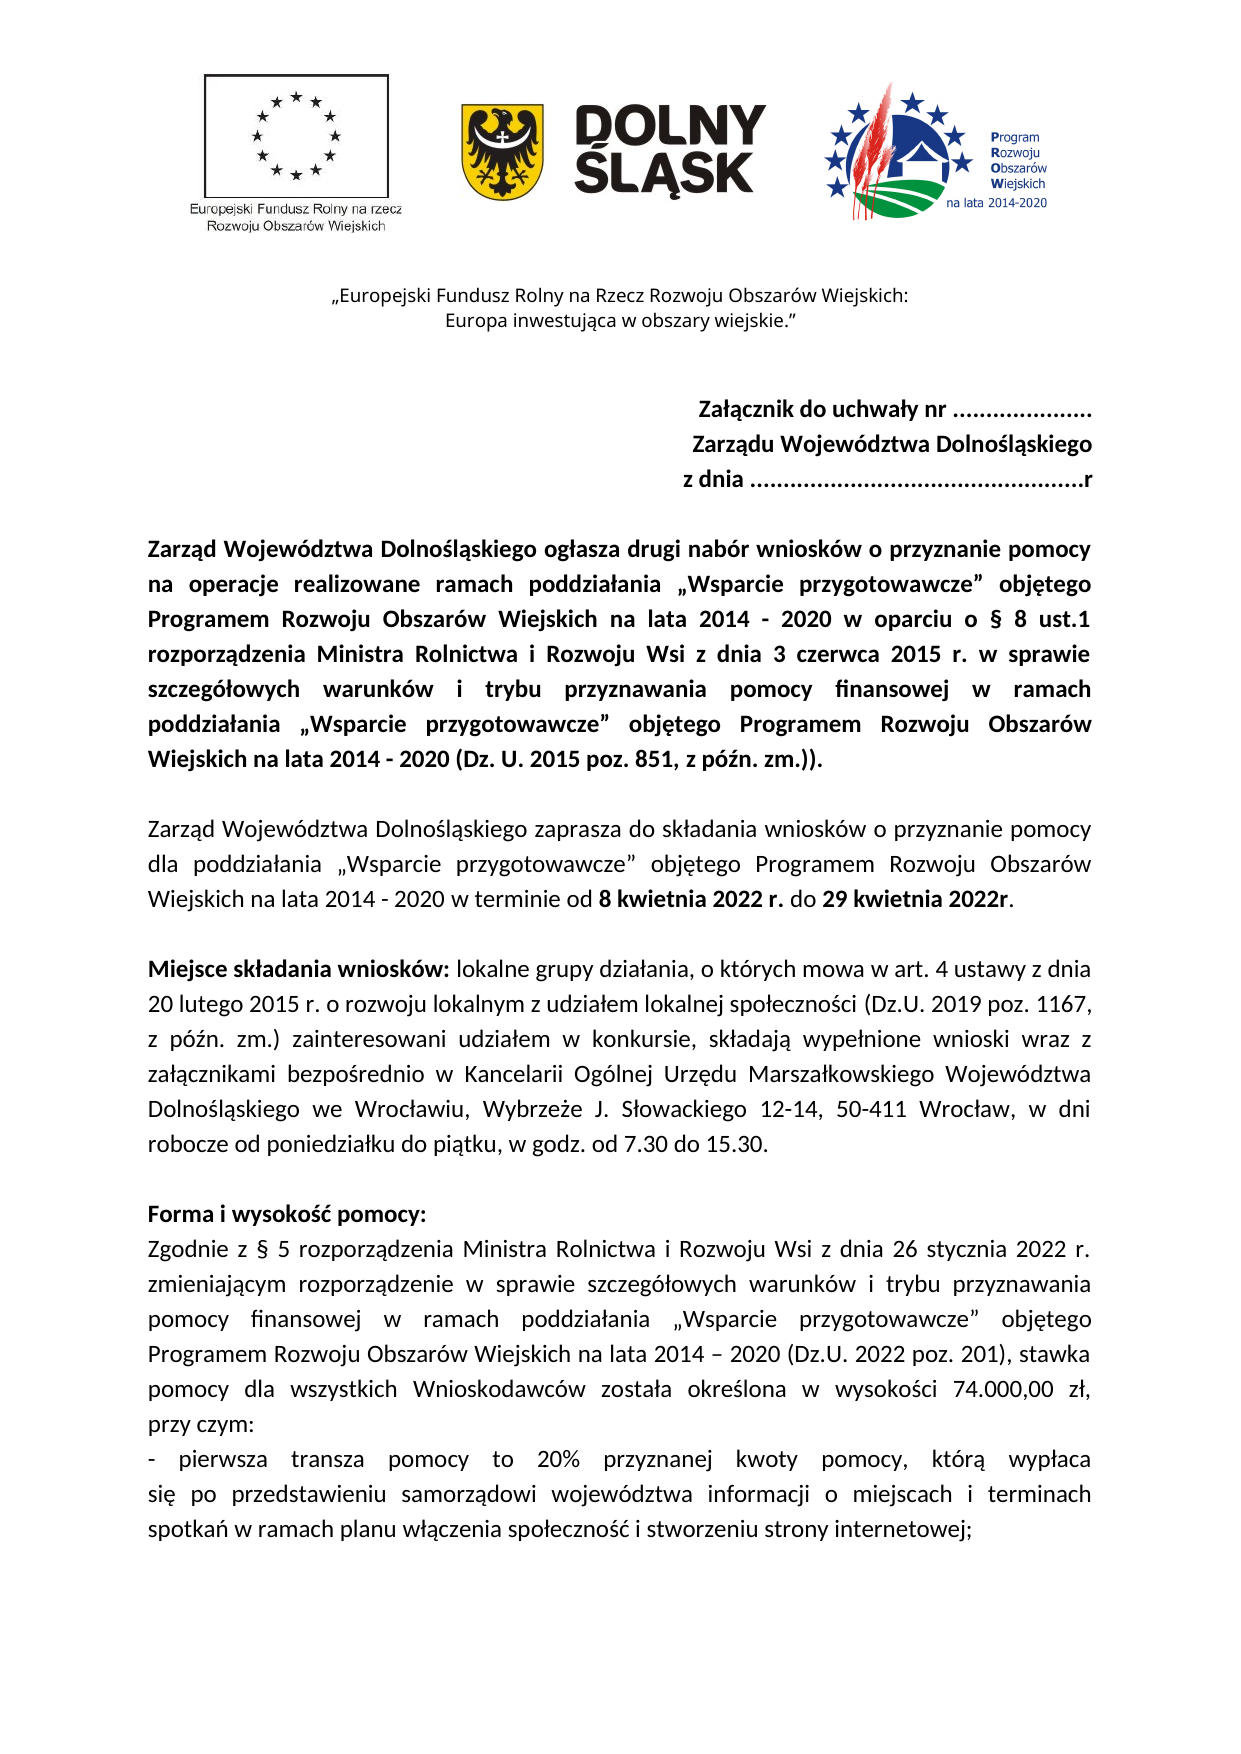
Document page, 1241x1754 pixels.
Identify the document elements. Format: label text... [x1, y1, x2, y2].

text Miejsce składania wniosków: lokalne grupy działania, o których mowa w art. 4 ustawy z dnia 20 lutego 2015 r. o rozwoju lokalnym z udziałem lokalnej społeczności (Dz.U. 2019 poz. 1167, z późn. zm.) zainteresowani udziałem w konkursie, składają wypełnione wnioski wraz z załącznikami bezpośrednio w Kancelarii Ogólnej Urzędu Marszałkowskiego Województwa Dolnośląskiego we Wrocławiu, Wybrzeże J. Słowackiego 12-14, 50-411 Wrocław, w dni robocze od poniedziałku do piątku, w godz. od 7.30 do 15.30. [148, 953, 1093, 1159]
text Zgodnie z § 5 rozporządzenia Ministra Rolnictwa i Rozwoju Wsi z dnia 26 stycznia 2022 r. zmieniającym rozporządzenie w sprawie szczegółowych warunków i trybu przyznawania pomocy finansowej w ramach poddziałania „Wsparcie przygotowawcze” objętego Programem Rozwoju Obszarów Wiejskich na lata 2014 – 2020 (Dz.U. 2022 poz. 201), stawka pomocy dla wszystkich Wnioskodawców została określona w wysokości 74.000,00 zł, przy czym: [148, 1233, 1093, 1439]
picture [190, 73, 402, 233]
text Zarządu Województwa Dolnośląskiego [148, 428, 1093, 459]
text z dnia ..................................................r [148, 463, 1093, 494]
text Forma i wysokość pomocy: [148, 1198, 1093, 1229]
text Zarząd Województwa Dolnośląskiego ogłasza drugi nabór wniosków o przyznanie pomocy na operacje realizowane ramach poddziałania „Wsparcie przygotowawcze” objętego Programem Rozwoju Obszarów Wiejskich na lata 2014 - 2020 w oparciu o § 8 ust.1 rozporządzenia Ministra Rolnictwa i Rozwoju Wsi z dnia 3 czerwca 2015 r. w sprawie szczegółowych warunków i trybu przyznawania pomocy finansowej w ramach poddziałania „Wsparcie przygotowawcze” objętego Programem Rozwoju Obszarów Wiejskich na lata 2014 - 2020 (Dz. U. 2015 poz. 851, z późn. zm.)). [148, 533, 1093, 774]
text Zarząd Województwa Dolnośląskiego zaprasza do składania wniosków o przyznanie pomocy dla poddziałania „Wsparcie przygotowawcze” objętego Programem Rozwoju Obszarów Wiejskich na lata 2014 - 2020 w terminie od 8 kwietnia 2022 r. do 29 kwietnia 2022r. [148, 813, 1093, 914]
text - pierwsza transza pomocy to 20% przyznanej kwoty pomocy, którą wypłaca się po przedstawieniu samorządowi województwa informacji o miejscach i terminach spotkań w ramach planu włączenia społeczność i stworzeniu strony internetowej; [148, 1443, 1093, 1544]
picture [456, 103, 774, 203]
text Załącznik do uchwały nr ..................... [148, 393, 1093, 424]
picture [814, 82, 1065, 224]
